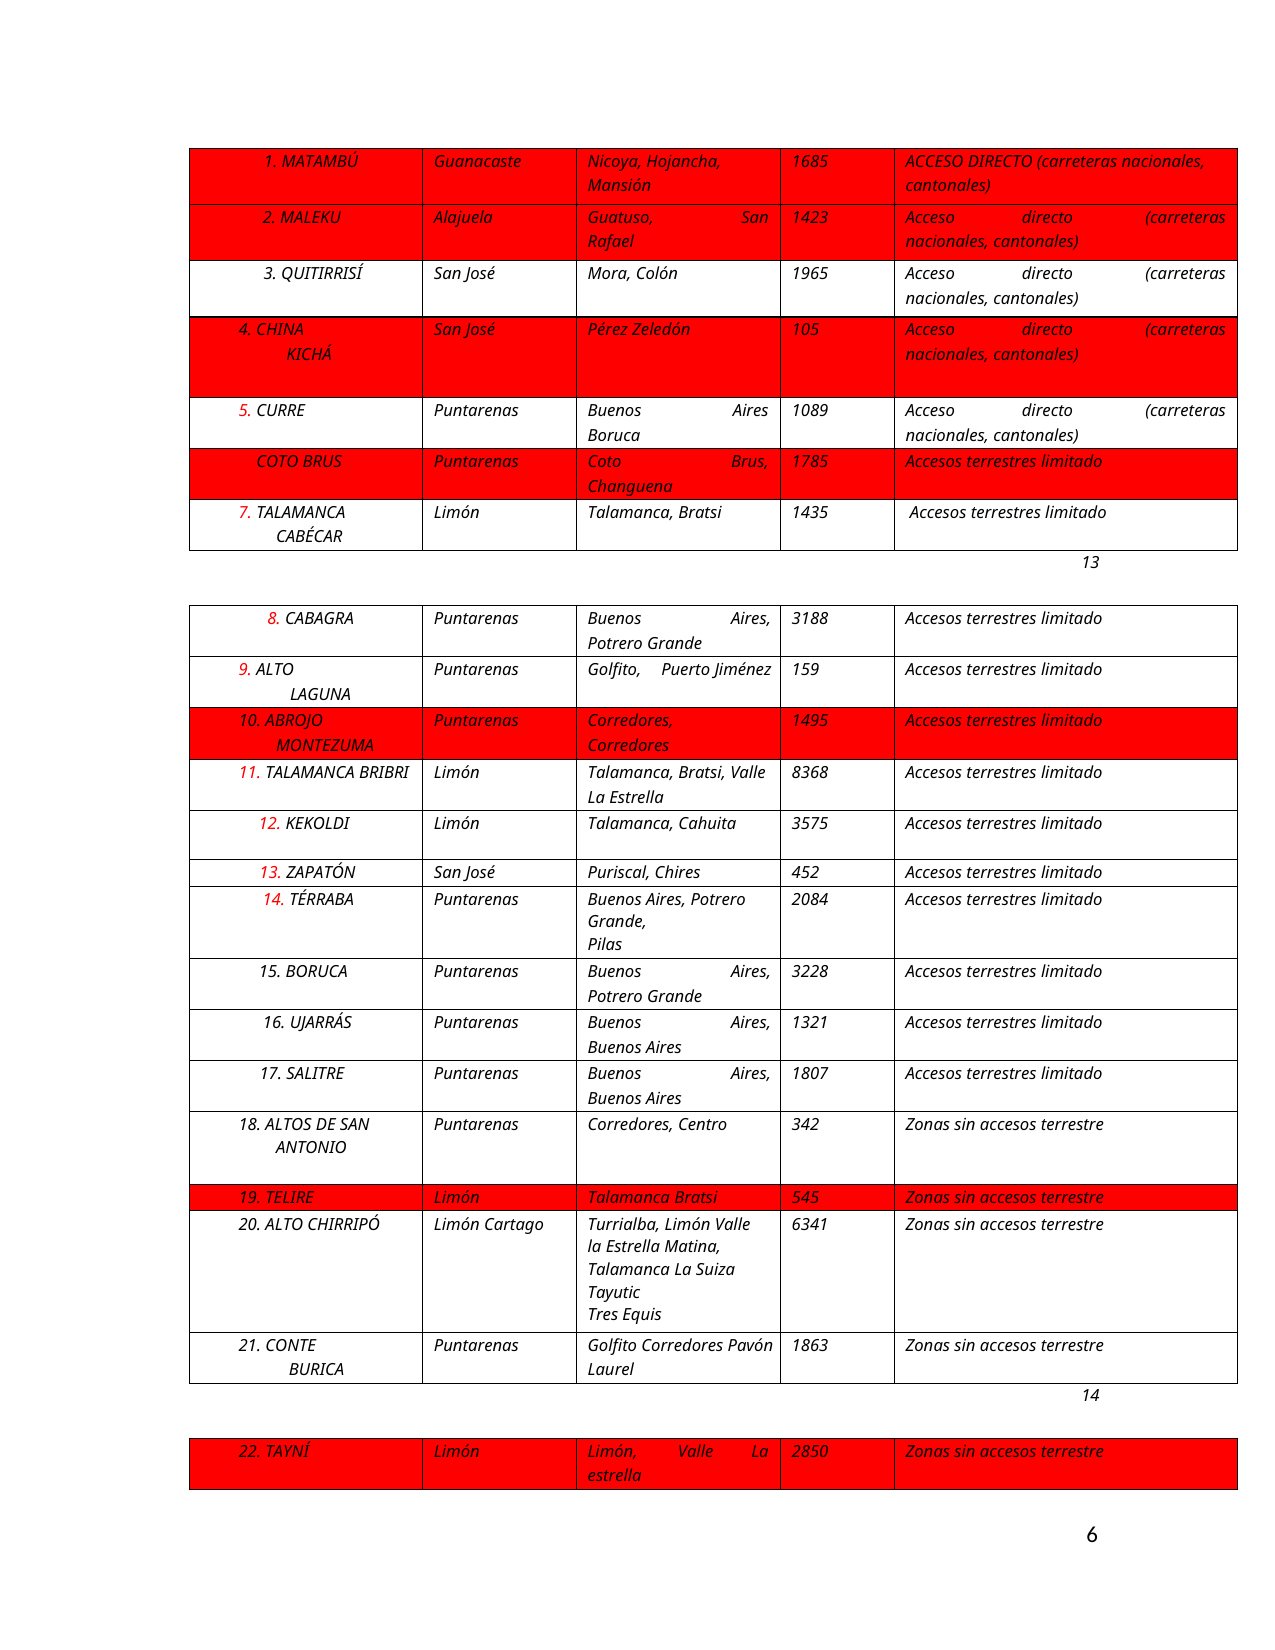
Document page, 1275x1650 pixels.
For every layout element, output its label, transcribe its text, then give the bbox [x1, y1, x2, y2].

table_cell 4. CHINA KICHÁ [190, 318, 422, 397]
table_header 22. TAYNÍ [190, 1439, 422, 1489]
table_cell Puntarenas [423, 1010, 576, 1060]
table_cell Acceso directo (carreteras nacionales, cantonales) [895, 205, 1237, 260]
table_cell 1423 [781, 205, 894, 260]
table_cell Acceso directo (carreteras nacionales, cantonales) [895, 261, 1237, 316]
table_cell Accesos terrestres limitado [895, 887, 1237, 958]
table_cell 8368 [781, 760, 894, 810]
table_cell Turrialba, Limón Valle la Estrella Matina, Talamanca La Suiza Tayutic Tres Equis [577, 1211, 780, 1332]
table_cell 17. SALITRE [190, 1061, 422, 1111]
table_cell Accesos terrestres limitado [895, 811, 1237, 859]
table_cell San José [423, 261, 576, 316]
table_cell Buenos Aires Boruca [577, 398, 780, 448]
table_cell Golfito, Puerto Jiménez [577, 657, 780, 707]
table_cell Buenos Aires, Potrero Grande [577, 959, 780, 1009]
table_cell 21. CONTE BURICA [190, 1333, 422, 1382]
table_cell 1863 [781, 1333, 894, 1382]
table_cell Accesos terrestres limitado [895, 860, 1237, 886]
table_cell 6. COTO BRUS [190, 449, 422, 499]
table_cell Coto Brus, Changuena [577, 449, 780, 499]
table_cell 15. BORUCA [190, 959, 422, 1009]
table_cell 452 [781, 860, 894, 886]
table_cell 1089 [781, 398, 894, 448]
table_cell 20. ALTO CHIRRIPÓ [190, 1211, 422, 1332]
table_cell Golfito Corredores Pavón Laurel [577, 1333, 780, 1382]
table_cell Puntarenas [423, 1061, 576, 1111]
table_cell 1495 [781, 708, 894, 759]
table_cell Puntarenas [423, 398, 576, 448]
table_cell Talamanca, Cahuita [577, 811, 780, 859]
table_cell Accesos terrestres limitado [895, 708, 1237, 759]
text 14 [178, 1383, 1099, 1406]
table_cell Acceso directo (carreteras nacionales, cantonales) [895, 398, 1237, 448]
table_cell Pérez Zeledón [577, 318, 780, 397]
table_cell Corredores, Centro [577, 1112, 780, 1184]
table_cell 9. ALTO LAGUNA [190, 657, 422, 707]
table_cell Accesos terrestres limitado [895, 1061, 1237, 1111]
table_cell Mora, Colón [577, 261, 780, 316]
table_cell Guanacaste [423, 149, 576, 204]
table_cell 1685 [781, 149, 894, 204]
table_cell Limón [423, 760, 576, 810]
table_cell ACCESO DIRECTO (carreteras nacionales, cantonales) [895, 149, 1237, 204]
table_cell Limón [423, 1185, 576, 1210]
table_cell 10. ABROJO MONTEZUMA [190, 708, 422, 759]
table_cell 159 [781, 657, 894, 707]
table_cell Limón [423, 500, 576, 550]
table_cell 2. MALEKU [190, 205, 422, 260]
table_cell Limón Cartago [423, 1211, 576, 1332]
table_cell 14. TÉRRABA [190, 887, 422, 958]
table_cell Puntarenas [423, 1333, 576, 1382]
table_cell Limón [423, 811, 576, 859]
table_cell 18. ALTOS DE SAN ANTONIO [190, 1112, 422, 1184]
table_header Puntarenas [423, 606, 576, 656]
table_cell 3. QUITIRRISÍ [190, 261, 422, 316]
table_cell Zonas sin accesos terrestre [895, 1112, 1237, 1184]
table_cell Zonas sin accesos terrestre [895, 1211, 1237, 1332]
table_cell Accesos terrestres limitado [895, 500, 1237, 550]
table_cell Guatuso, San Rafael [577, 205, 780, 260]
table_cell Alajuela [423, 205, 576, 260]
table_cell Puntarenas [423, 657, 576, 707]
table_cell 11. TALAMANCA BRIBRI [190, 760, 422, 810]
table_cell 12. KEKOLDI [190, 811, 422, 859]
table_cell Buenos Aires, Potrero Grande, Pilas [577, 887, 780, 958]
table_cell Accesos terrestres limitado [895, 657, 1237, 707]
table_cell Zonas sin accesos terrestre [895, 1185, 1237, 1210]
table_header Limón [423, 1439, 576, 1489]
table_cell San José [423, 860, 576, 886]
table_cell Acceso directo (carreteras nacionales, cantonales) [895, 318, 1237, 397]
table_cell Puntarenas [423, 1112, 576, 1184]
table_cell Talamanca Bratsi [577, 1185, 780, 1210]
table_cell Buenos Aires, Buenos Aires [577, 1010, 780, 1060]
table_header Buenos Aires, Potrero Grande [577, 606, 780, 656]
table_header 2850 [781, 1439, 894, 1489]
table_cell 1965 [781, 261, 894, 316]
table_cell 545 [781, 1185, 894, 1210]
table_cell Accesos terrestres limitado [895, 1010, 1237, 1060]
table_cell 19. TELIRE [190, 1185, 422, 1210]
table_cell 16. UJARRÁS [190, 1010, 422, 1060]
table_cell Puntarenas [423, 959, 576, 1009]
table_cell Accesos terrestres limitado [895, 760, 1237, 810]
table_cell 1785 [781, 449, 894, 499]
table_header 3188 [781, 606, 894, 656]
table_cell Puntarenas [423, 708, 576, 759]
table_cell Puntarenas [423, 887, 576, 958]
table_cell Puriscal, Chires [577, 860, 780, 886]
table_cell 1. MATAMBÚ [190, 149, 422, 204]
table_header Limón, Valle La estrella [577, 1439, 780, 1489]
table_cell Puntarenas [423, 449, 576, 499]
table_cell 5. CURRE [190, 398, 422, 448]
table_cell 6341 [781, 1211, 894, 1332]
table_cell 2084 [781, 887, 894, 958]
text 13 [178, 551, 1099, 574]
table_cell 7. TALAMANCA CABÉCAR [190, 500, 422, 550]
table_cell Corredores, Corredores [577, 708, 780, 759]
table_cell 1807 [781, 1061, 894, 1111]
table_cell 1435 [781, 500, 894, 550]
table_cell Accesos terrestres limitado [895, 959, 1237, 1009]
table_cell Talamanca, Bratsi, Valle La Estrella [577, 760, 780, 810]
table_cell Zonas sin accesos terrestre [895, 1333, 1237, 1382]
table_header Accesos terrestres limitado [895, 606, 1237, 656]
table_cell Nicoya, Hojancha, Mansión [577, 149, 780, 204]
table_header Zonas sin accesos terrestre [895, 1439, 1237, 1489]
table_cell 3575 [781, 811, 894, 859]
table_cell Accesos terrestres limitado [895, 449, 1237, 499]
table_cell San José [423, 318, 576, 397]
table_cell 105 [781, 318, 894, 397]
table_cell Buenos Aires, Buenos Aires [577, 1061, 780, 1111]
table_cell Talamanca, Bratsi [577, 500, 780, 550]
table_cell 342 [781, 1112, 894, 1184]
table_header 8. CABAGRA [190, 606, 422, 656]
table_cell 13. ZAPATÓN [190, 860, 422, 886]
table_cell 1321 [781, 1010, 894, 1060]
table_cell 3228 [781, 959, 894, 1009]
